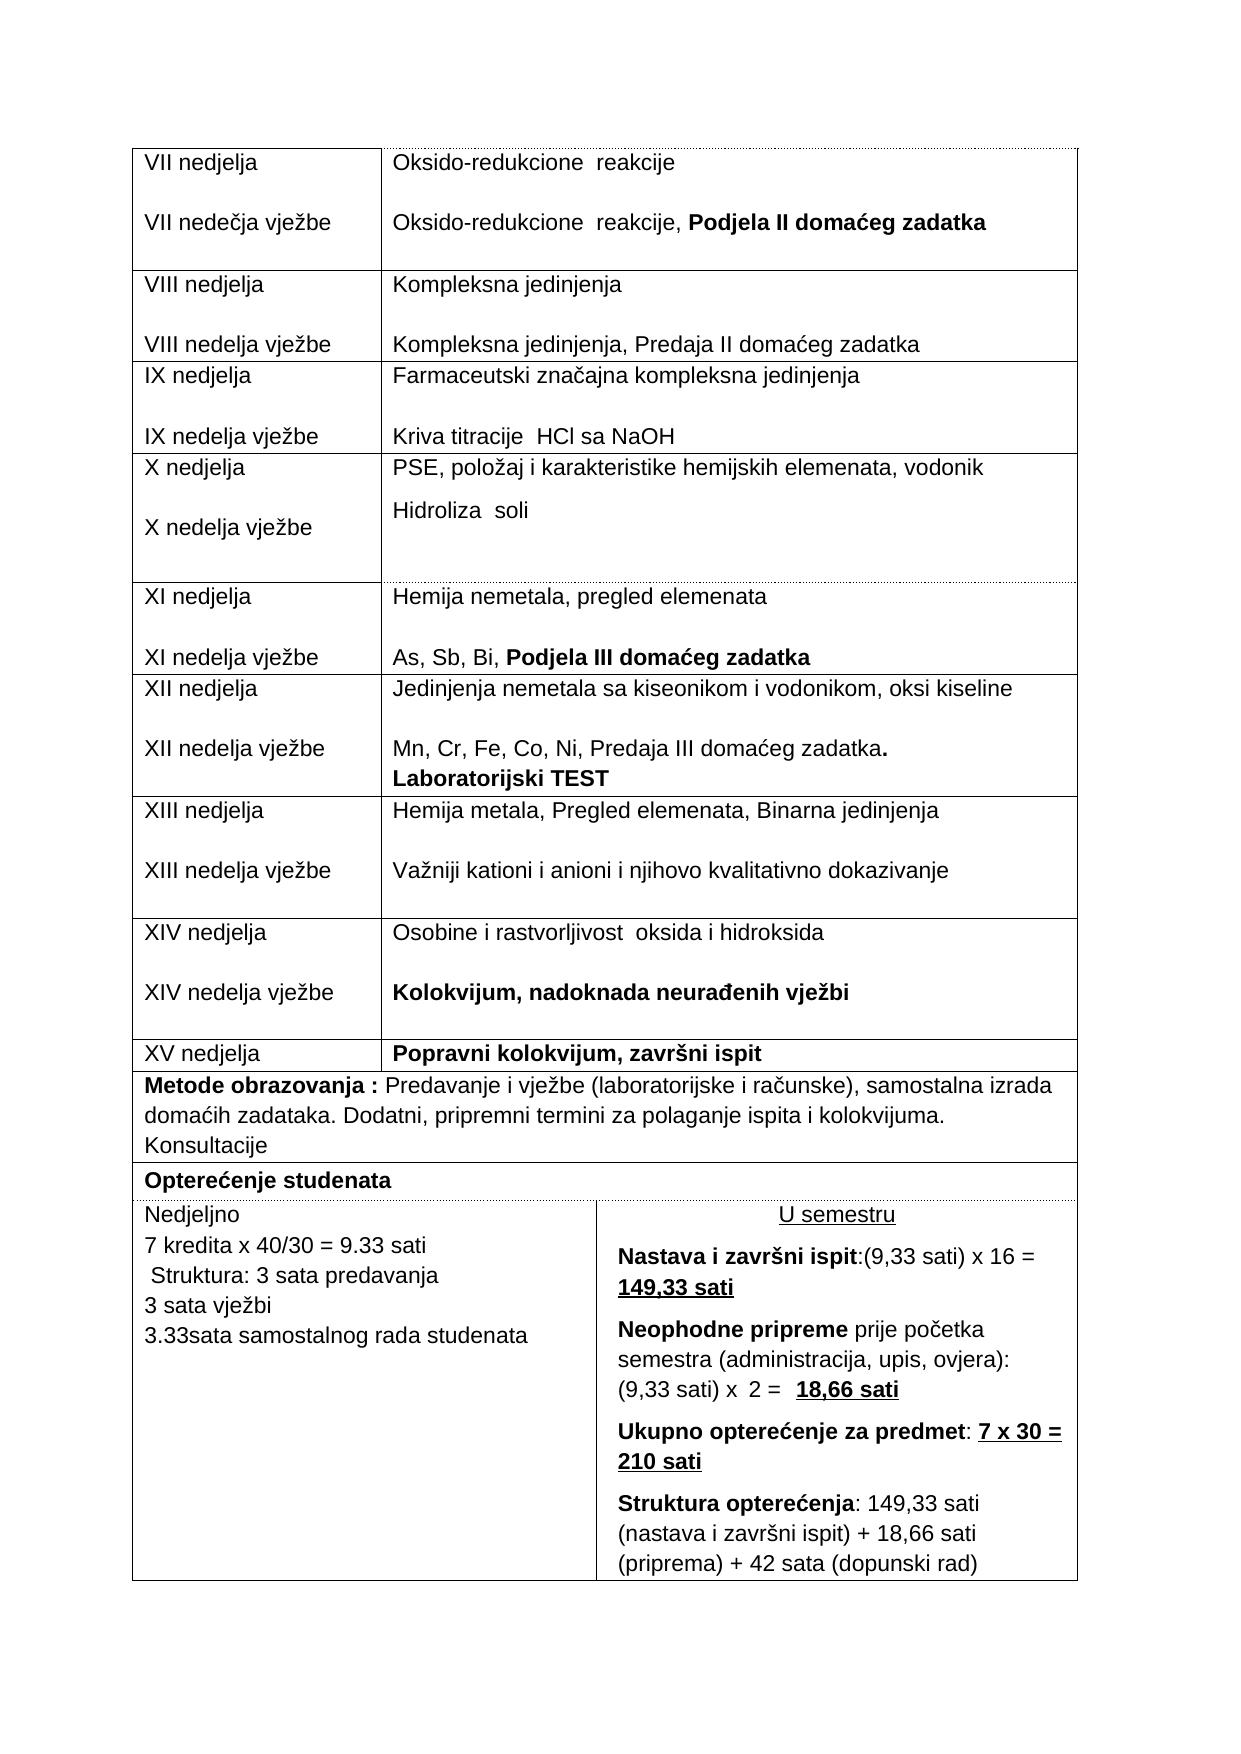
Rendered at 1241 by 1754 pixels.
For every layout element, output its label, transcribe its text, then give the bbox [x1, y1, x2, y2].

table_cell Farmaceutski značajna kompleksna jedinjenja Kriva titracije HCl sa NaOH [382, 362, 1077, 453]
table_cell Opterećenje studenata [133, 1163, 1077, 1200]
table_cell Osobine i rastvorljivost oksida i hidroksida Kolokvijum, nadoknada neurađenih vježbi [382, 919, 1077, 1039]
table_cell Metode obrazovanja : Predavanje i vježbe (laboratorijske i računske), samostalna izrada domaćih zadataka. Dodatni, pripremni termini za polaganje ispita i kolokvijuma. Konsultacije [133, 1072, 1077, 1162]
table_cell XIV nedjelja XIV nedelja vježbe [133, 919, 381, 1039]
table_cell VIII nedjelja VIII nedelja vježbe [133, 271, 381, 361]
table_cell Hemija nemetala, pregled elemenata As, Sb, Bi, Podjela III domaćeg zadatka [382, 582, 1077, 674]
table_cell Nedjeljno 7 kredita x 40/30 = 9.33 sati Struktura: 3 sata predavanja 3 sata vježbi 3.33sata samostalnog rada studenata [133, 1200, 596, 1580]
table_cell Oksido-redukcione reakcije Oksido-redukcione reakcije, Podjela II domaćeg zadatka [382, 148, 1077, 269]
table_cell Kompleksna jedinjenja Kompleksna jedinjenja, Predaja II domaćeg zadatka [382, 271, 1077, 361]
table_cell Jedinjenja nemetala sa kiseonikom i vodonikom, oksi kiseline Mn, Cr, Fe, Co, Ni, Predaja III domaćeg zadatka. Laboratorijski TEST [382, 675, 1077, 796]
table_cell XIII nedjelja XIII nedelja vježbe [133, 797, 381, 917]
table_cell XV nedjelja [133, 1040, 381, 1071]
table_cell PSE, položaj i karakteristike hemijskih elemenata, vodonik Hidroliza soli [382, 454, 1077, 582]
table_cell X nedjelja X nedelja vježbe [133, 454, 381, 582]
table_cell Popravni kolokvijum, završni ispit [382, 1040, 1077, 1071]
table_cell XII nedjelja XII nedelja vježbe [133, 675, 381, 796]
table_cell Hemija metala, Pregled elemenata, Binarna jedinjenja Važniji kationi i anioni i njihovo kvalitativno dokazivanje [382, 797, 1077, 917]
table_cell IX nedjelja IX nedelja vježbe [133, 362, 381, 453]
table_cell U semestru Nastava i završni ispit:(9,33 sati) x 16 = 149,33 sati Neophodne pripreme prije početka semestra (administracija, upis, ovjera): (9,33 sati) x 2 = 18,66 sati Ukupno opterećenje za predmet: 7 x 30 = 210 sati Struktura opterećenja: 149,33 sati (nastava i završni ispit) + 18,66 sati (priprema) + 42 sata (dopunski rad) [597, 1200, 1077, 1580]
table_cell VII nedjelja VII nedečja vježbe [133, 149, 381, 269]
table_cell XI nedjelja XI nedelja vježbe [133, 583, 381, 674]
